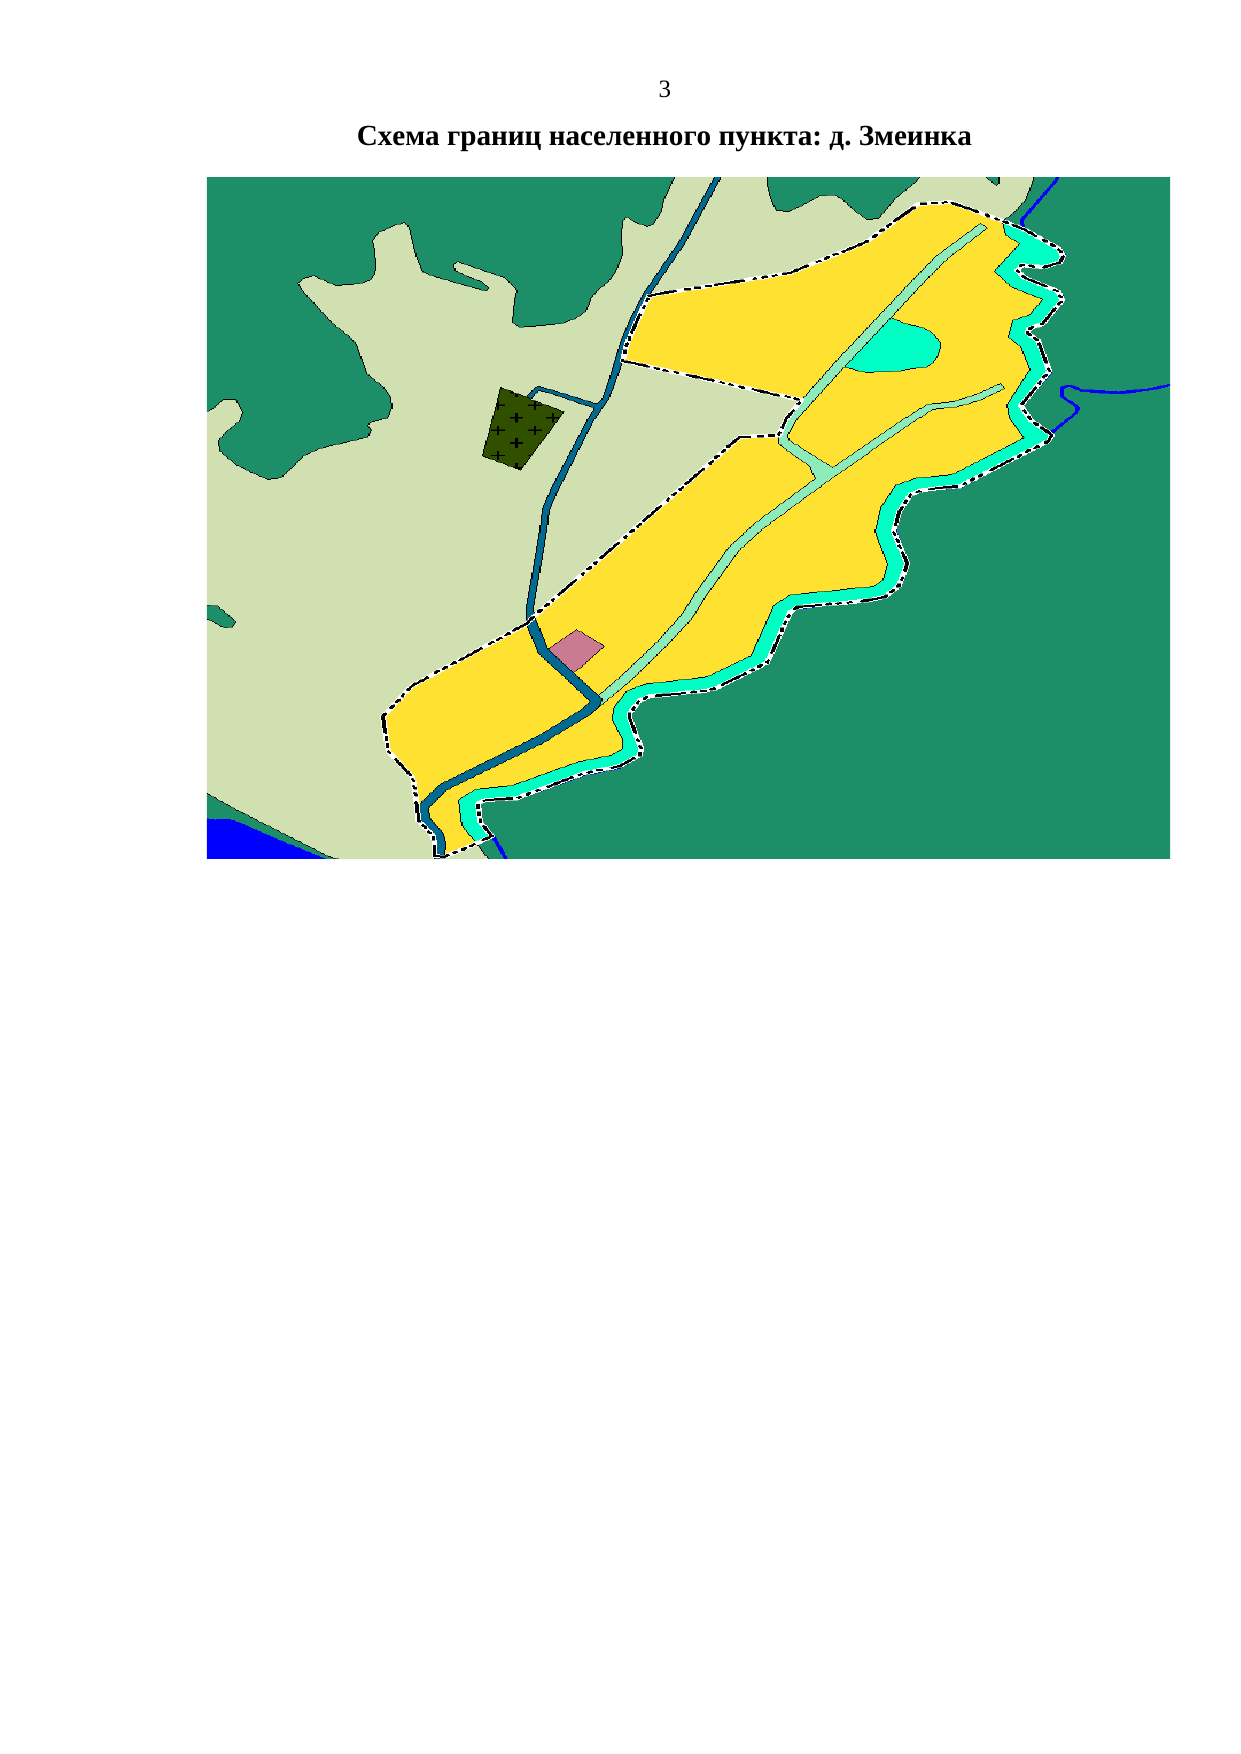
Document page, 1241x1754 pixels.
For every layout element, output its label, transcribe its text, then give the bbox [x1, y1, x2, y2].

text Схема границ населенного пункта: д. Змеинка [207, 118, 1122, 152]
picture [206, 177, 1171, 859]
